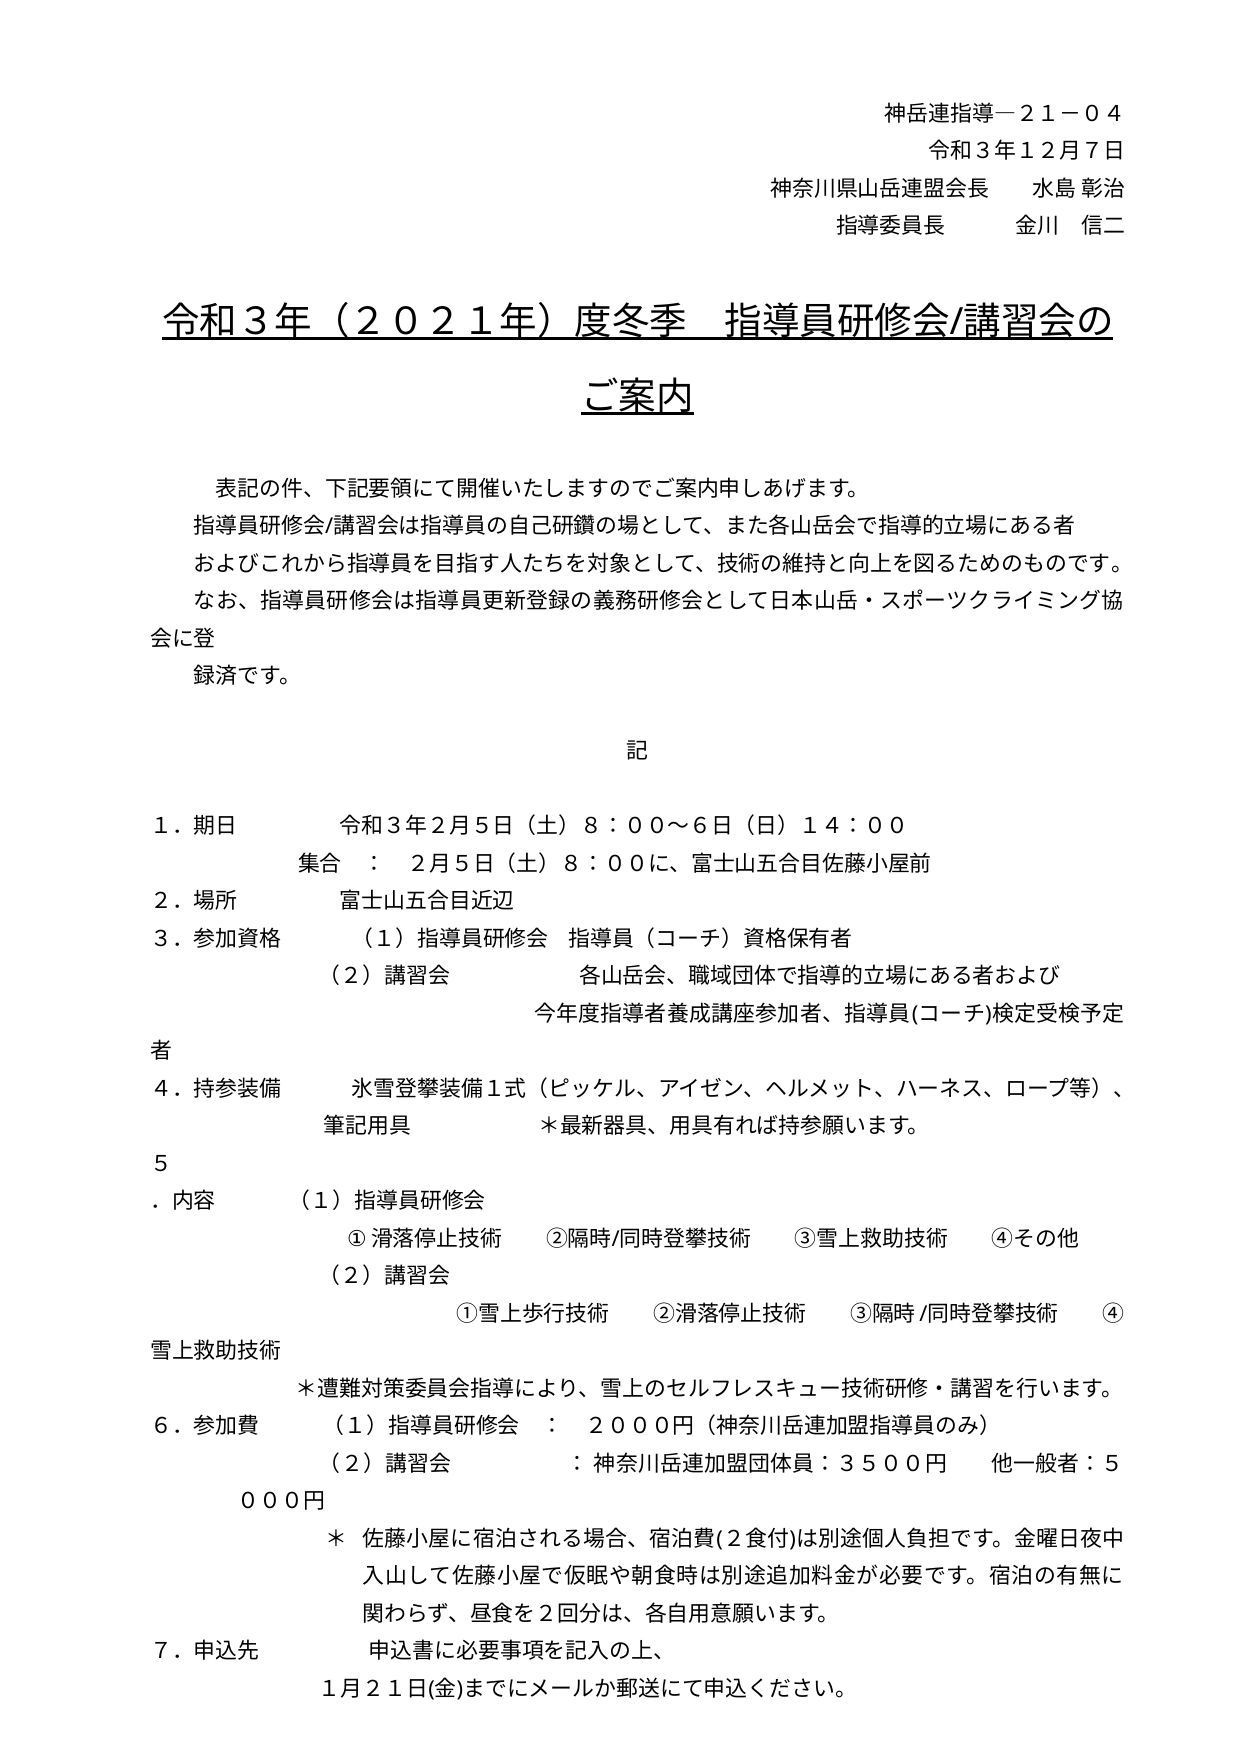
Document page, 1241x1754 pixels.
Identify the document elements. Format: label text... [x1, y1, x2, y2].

text ４．持参装備 氷雪登攀装備１式（ピッケル、アイゼン、ヘルメット、ハーネス、ロープ等）、 [150, 1068, 1125, 1105]
text 神奈川県山岳連盟会長 水島 彰治 [150, 168, 1125, 205]
text １．期日 令和３年２月５日（土）８：００～６日（日）１４：００ [150, 805, 1125, 843]
text ＊遭難対策委員会指導により、雪上のセルフレスキュー技術研修・講習を行います。 [150, 1368, 1125, 1405]
text 録済です。 [150, 655, 1125, 693]
text 今年度指導者養成講座参加者、指導員(コーチ)検定受検予定者 [150, 993, 1125, 1068]
text 指導委員長 金川 信二 [150, 205, 1125, 243]
text （２）講習会 [150, 1255, 1125, 1293]
text ．内容 （１）指導員研修会 [150, 1180, 1125, 1218]
text 神岳連指導―２１－０４ [150, 93, 1125, 130]
text 令和３年（２０２１年）度冬季 指導員研修会/講習会のご案内 [150, 280, 1125, 430]
text ３．参加資格 （１）指導員研修会 指導員（コーチ）資格保有者 [150, 918, 1125, 955]
text ７．申込先 申込書に必要事項を記入の上、 [150, 1630, 1125, 1668]
text 表記の件、下記要領にて開催いたしますのでご案内申しあげます。 [150, 468, 1125, 505]
text 記 [150, 730, 1125, 768]
text １月２１日(金)までにメールか郵送にて申込ください。 [150, 1668, 1125, 1705]
text ６．参加費 （１）指導員研修会 ： ２０００円（神奈川岳連加盟指導員のみ） [150, 1405, 1125, 1443]
text ①雪上歩行技術 ②滑落停止技術 ③隔時/同時登攀技術 ④雪上救助技術 [150, 1293, 1125, 1368]
text （２）講習会 ： 神奈川岳連加盟団体員：３５００円 他一般者：５０００円 [237, 1443, 1125, 1518]
list 佐藤小屋に宿泊される場合、宿泊費(２食付)は別途個人負担です。金曜日夜中入山して佐藤小屋で仮眠や朝食時は別途追加料金が必要です。宿泊の有無に関わらず、昼食を２回分は、各自用意願います。 [325, 1518, 1125, 1630]
text ２．場所 富士山五合目近辺 [150, 880, 1125, 918]
text 集合 ： ２月５日（土）８：００に、富士山五合目佐藤小屋前 [150, 843, 1125, 880]
text ①滑落停止技術 ②隔時/同時登攀技術 ③雪上救助技術 ④その他 [150, 1218, 1125, 1255]
text （２）講習会 各山岳会、職域団体で指導的立場にある者および [237, 955, 1125, 993]
text およびこれから指導員を目指す人たちを対象として、技術の維持と向上を図るためのものです。 [150, 543, 1125, 580]
text 令和３年１２月７日 [150, 130, 1125, 168]
text 指導員研修会/講習会は指導員の自己研鑽の場として、また各山岳会で指導的立場にある者 [150, 505, 1125, 543]
text ５ [150, 1143, 1125, 1180]
text 筆記用具 ＊最新器具、用具有れば持参願います。 [150, 1105, 1125, 1143]
text なお、指導員研修会は指導員更新登録の義務研修会として日本山岳・スポーツクライミング協会に登 [150, 580, 1125, 655]
